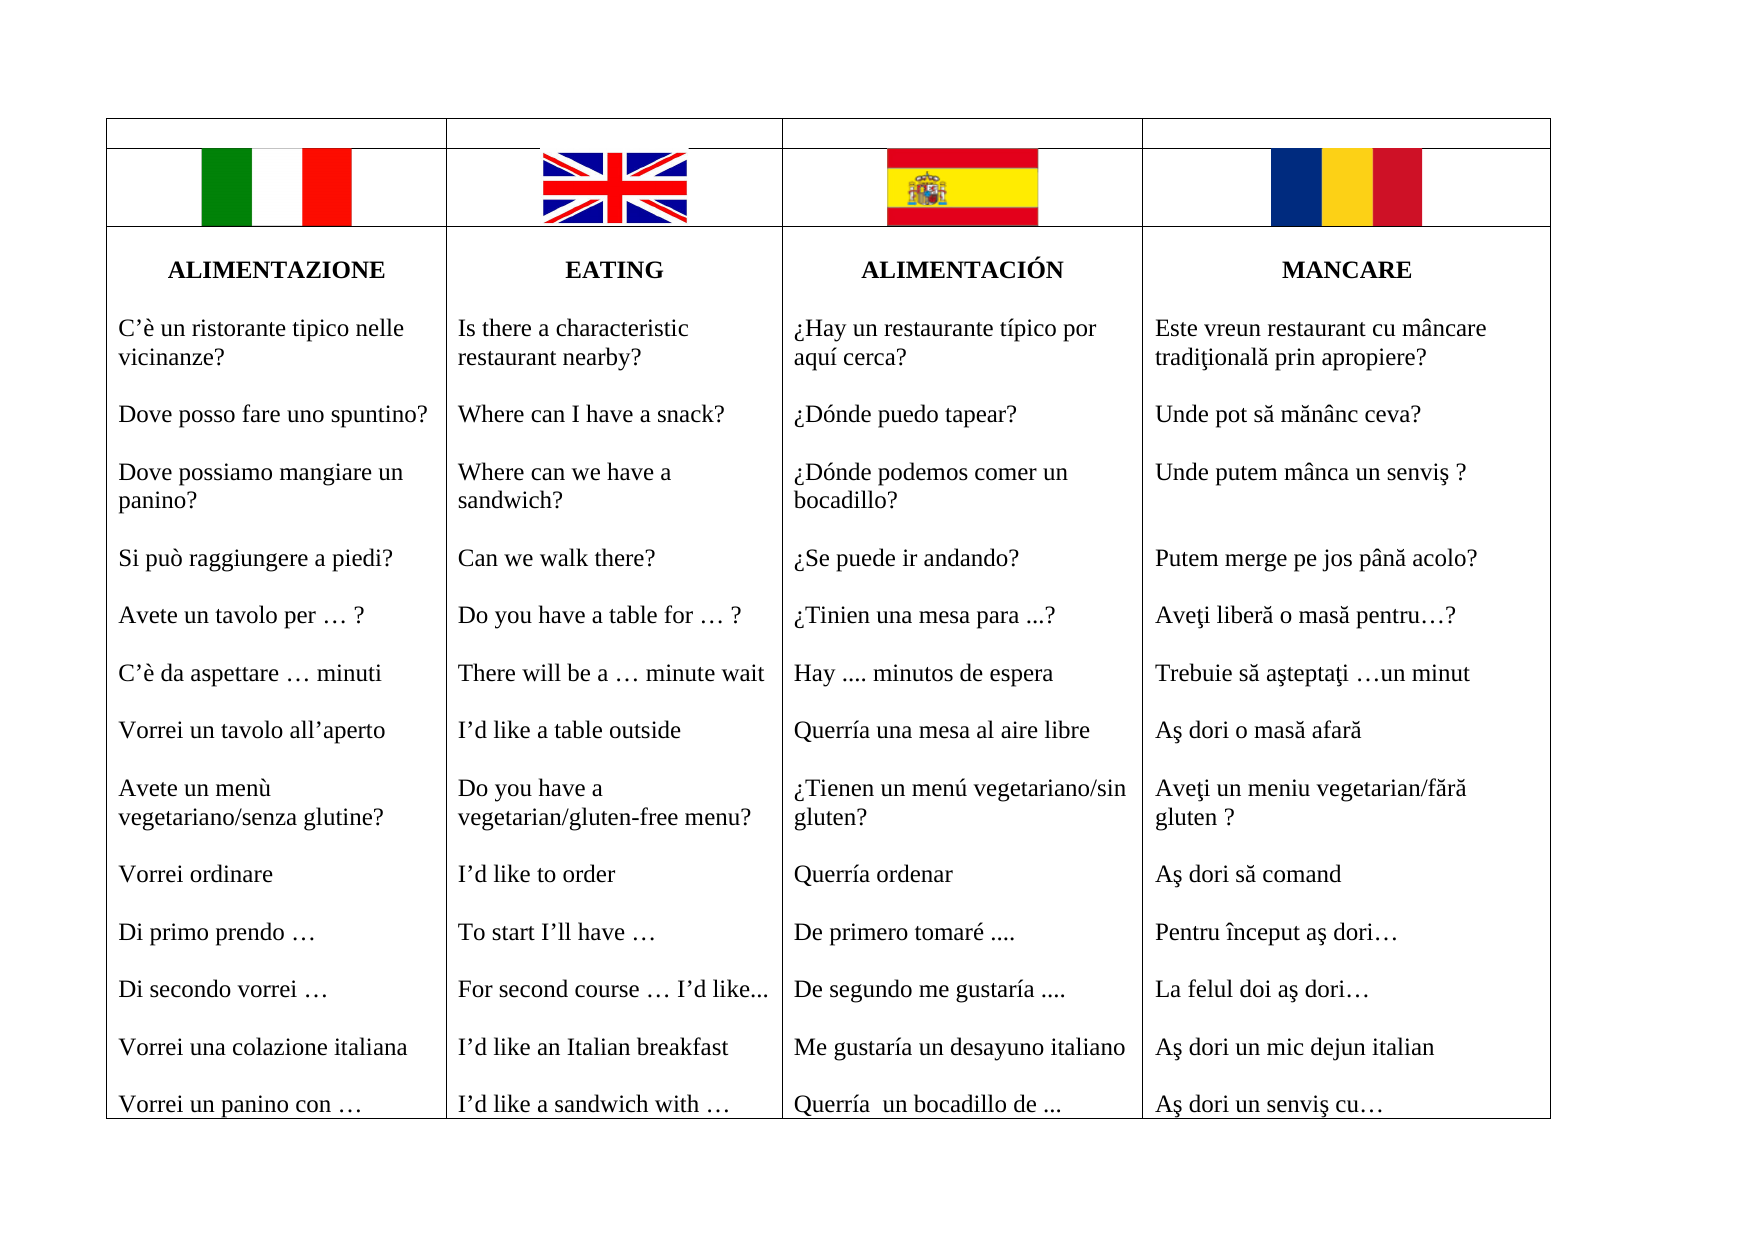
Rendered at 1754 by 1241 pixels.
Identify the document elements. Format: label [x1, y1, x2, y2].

table_cell [107, 149, 201, 226]
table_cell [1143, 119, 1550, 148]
table_cell [1039, 149, 1142, 226]
picture [201, 148, 352, 226]
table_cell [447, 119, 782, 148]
picture [1271, 148, 1423, 226]
table_cell [783, 149, 887, 226]
picture [540, 148, 689, 226]
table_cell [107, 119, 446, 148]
picture [887, 148, 1039, 226]
table_cell [107, 227, 446, 1118]
table_cell [1143, 149, 1271, 226]
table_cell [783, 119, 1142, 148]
table_cell [689, 149, 782, 226]
table_cell [352, 149, 446, 226]
table_cell [447, 227, 782, 1118]
table_cell [447, 149, 540, 226]
table_cell [1143, 227, 1550, 1118]
table_cell [1423, 149, 1550, 226]
table_cell [783, 227, 1142, 1118]
